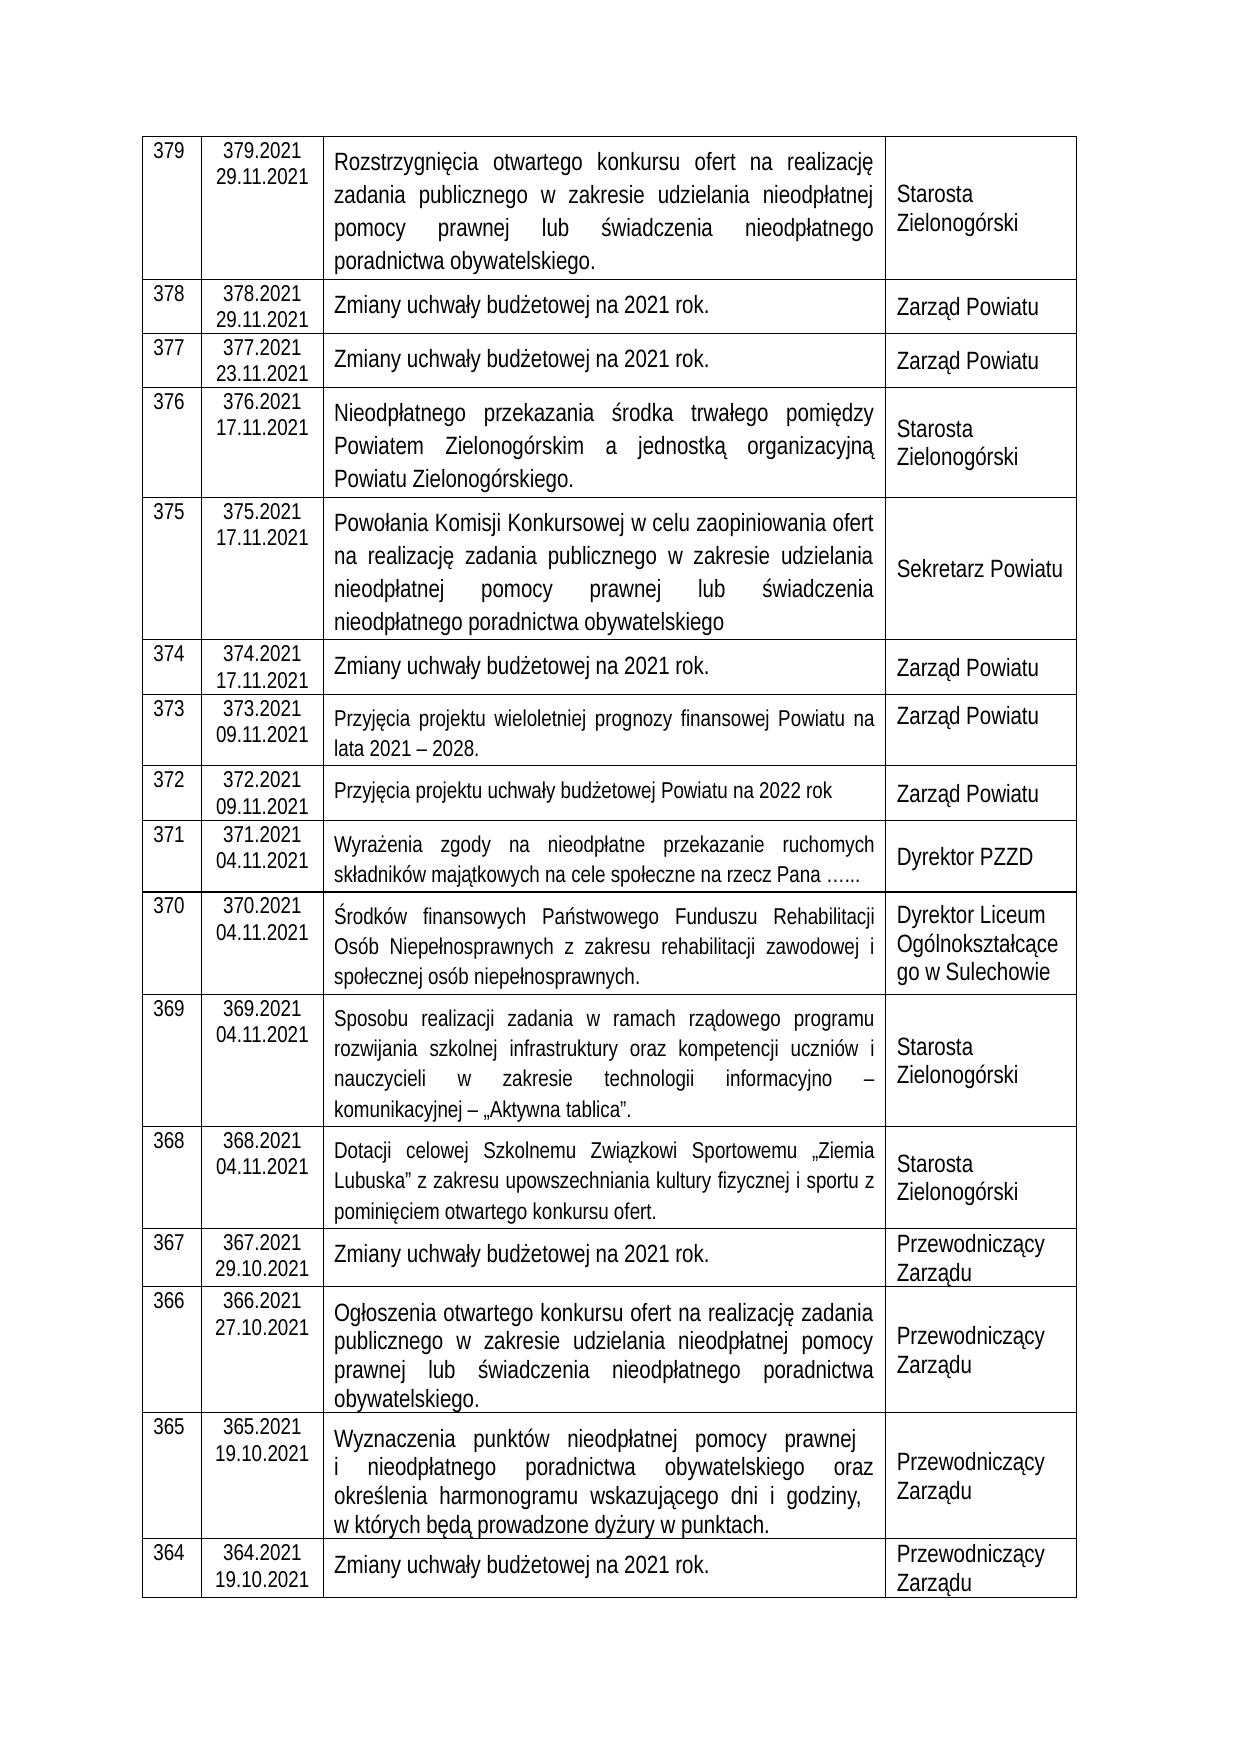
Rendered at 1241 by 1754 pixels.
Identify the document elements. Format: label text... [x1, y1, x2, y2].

table_cell Zarząd Powiatu [886, 334, 1076, 387]
table_cell 366.2021 27.10.2021 [202, 1287, 323, 1412]
table_cell 368 [143, 1127, 201, 1228]
table_cell 379.2021 29.11.2021 [202, 137, 323, 278]
table_cell 368.2021 04.11.2021 [202, 1127, 323, 1228]
table_cell 377 [143, 334, 201, 387]
table_cell Powołania Komisji Konkursowej w celu zaopiniowania ofert na realizację zadania publicznego w zakresie udzielania nieodpłatnej pomocy prawnej lub świadczenia nieodpłatnego poradnictwa obywatelskiego [324, 498, 885, 639]
table_cell Środków finansowych Państwowego Funduszu Rehabilitacji Osób Niepełnosprawnych z zakresu rehabilitacji zawodowej i społecznej osób niepełnosprawnych. [324, 893, 885, 993]
table_cell Wyrażenia zgody na nieodpłatne przekazanie ruchomych składników majątkowych na cele społeczne na rzecz Pana …... [324, 821, 885, 891]
table_cell 379 [143, 137, 201, 278]
table_cell 375.2021 17.11.2021 [202, 498, 323, 639]
table_cell Przewodniczący Zarządu [886, 1287, 1076, 1412]
table_cell Rozstrzygnięcia otwartego konkursu ofert na realizację zadania publicznego w zakresie udzielania nieodpłatnej pomocy prawnej lub świadczenia nieodpłatnego poradnictwa obywatelskiego. [324, 137, 885, 278]
table_cell Przyjęcia projektu wieloletniej prognozy finansowej Powiatu na lata 2021 – 2028. [324, 695, 885, 765]
table_cell Sekretarz Powiatu [886, 498, 1076, 639]
table_cell 371.2021 04.11.2021 [202, 821, 323, 891]
table_cell 376.2021 17.11.2021 [202, 388, 323, 497]
table_cell 374 [143, 640, 201, 693]
table_cell 370 [143, 893, 201, 993]
table_cell Zmiany uchwały budżetowej na 2021 rok. [324, 334, 885, 387]
table_cell Zmiany uchwały budżetowej na 2021 rok. [324, 1229, 885, 1286]
table_cell Wyznaczenia punktów nieodpłatnej pomocy prawnej i nieodpłatnego poradnictwa obywatelskiego oraz określenia harmonogramu wskazującego dni i godziny, w których będą prowadzone dyżury w punktach. [324, 1413, 885, 1538]
table_cell Dyrektor PZZD [886, 821, 1076, 891]
table_cell 365 [143, 1413, 201, 1538]
table_cell Zmiany uchwały budżetowej na 2021 rok. [324, 640, 885, 693]
table_cell 366 [143, 1287, 201, 1412]
table_cell 378 [143, 280, 201, 333]
table_cell 364.2021 19.10.2021 [202, 1539, 323, 1597]
table_cell 369 [143, 995, 201, 1126]
table_cell Dotacji celowej Szkolnemu Związkowi Sportowemu „Ziemia Lubuska” z zakresu upowszechniania kultury fizycznej i sportu z pominięciem otwartego konkursu ofert. [324, 1127, 885, 1228]
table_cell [324, 1539, 885, 1597]
table_cell Dyrektor Liceum Ogólnokształcącego w Sulechowie [886, 893, 1076, 993]
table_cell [886, 1539, 1076, 1597]
table_cell Starosta Zielonogórski [886, 388, 1076, 497]
table_cell 373.2021 09.11.2021 [202, 695, 323, 765]
table_cell 376 [143, 388, 201, 497]
table_cell Przewodniczący Zarządu [886, 1413, 1076, 1538]
table_cell Sposobu realizacji zadania w ramach rządowego programu rozwijania szkolnej infrastruktury oraz kompetencji uczniów i nauczycieli w zakresie technologii informacyjno – komunikacyjnej – „Aktywna tablica”. [324, 995, 885, 1126]
table_cell 378.2021 29.11.2021 [202, 280, 323, 333]
table_cell 377.2021 23.11.2021 [202, 334, 323, 387]
table_cell 374.2021 17.11.2021 [202, 640, 323, 693]
table_cell Starosta Zielonogórski [886, 1127, 1076, 1228]
table_cell Zarząd Powiatu [886, 695, 1076, 765]
table_cell Przyjęcia projektu uchwały budżetowej Powiatu na 2022 rok [324, 766, 885, 819]
table_cell 373 [143, 695, 201, 765]
table_cell Ogłoszenia otwartego konkursu ofert na realizację zadania publicznego w zakresie udzielania nieodpłatnej pomocy prawnej lub świadczenia nieodpłatnego poradnictwa obywatelskiego. [324, 1287, 885, 1412]
table_cell Przewodniczący Zarządu [886, 1229, 1076, 1286]
table_cell Zarząd Powiatu [886, 640, 1076, 693]
table_cell 365.2021 19.10.2021 [202, 1413, 323, 1538]
table_cell 372 [143, 766, 201, 819]
table_cell Zarząd Powiatu [886, 280, 1076, 333]
table_cell 371 [143, 821, 201, 891]
table_cell Zmiany uchwały budżetowej na 2021 rok. [324, 280, 885, 333]
table_cell 375 [143, 498, 201, 639]
table_cell 370.2021 04.11.2021 [202, 893, 323, 993]
table_cell 367.2021 29.10.2021 [202, 1229, 323, 1286]
table_cell 364 [143, 1539, 201, 1597]
table_cell Starosta Zielonogórski [886, 137, 1076, 278]
table_cell Starosta Zielonogórski [886, 995, 1076, 1126]
table_cell 369.2021 04.11.2021 [202, 995, 323, 1126]
table_cell 367 [143, 1229, 201, 1286]
table_cell Nieodpłatnego przekazania środka trwałego pomiędzy Powiatem Zielonogórskim a jednostką organizacyjną Powiatu Zielonogórskiego. [324, 388, 885, 497]
table_cell 372.2021 09.11.2021 [202, 766, 323, 819]
table_cell Zarząd Powiatu [886, 766, 1076, 819]
